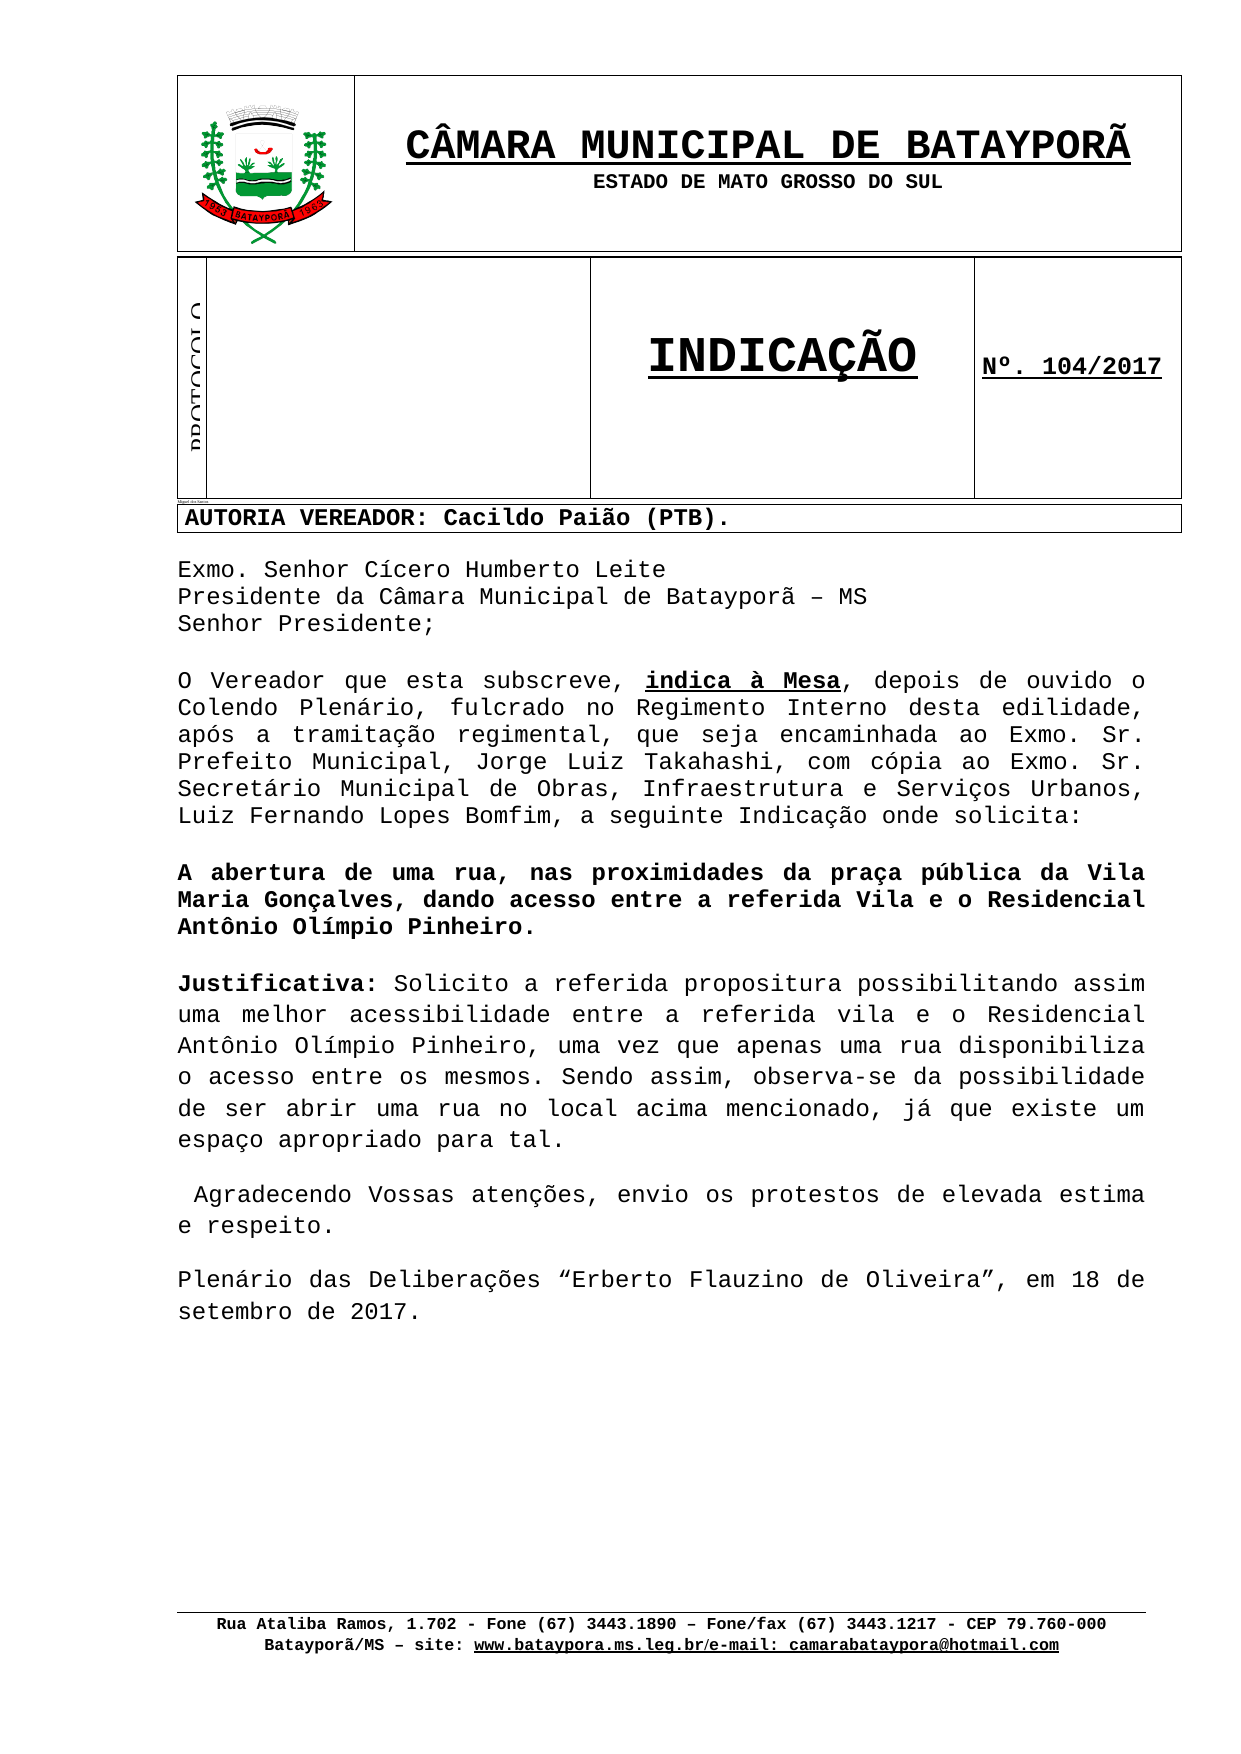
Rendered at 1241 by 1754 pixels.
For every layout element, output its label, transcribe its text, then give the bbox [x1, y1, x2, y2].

text Agradecendo Vossas atenções, envio os protestos de elevada estima e respeito. [177, 1182, 1146, 1240]
text A abertura de uma rua, nas proximidades da praça pública da Vila Maria Gonçalves, dando acesso entre a referida Vila e o Residencial Antônio Olímpio Pinheiro. [177, 860, 1146, 942]
text Justificativa: Solicito a referida propositura possibilitando assim uma melhor acessibilidade entre a referida vila e o Residencial Antônio Olímpio Pinheiro, uma vez que apenas uma rua disponibiliza o acesso entre os mesmos. Sendo assim, observa-se da possibilidade de ser abrir uma rua no local acima mencionado, já que existe um espaço apropriado para tal. [177, 971, 1146, 1154]
text Presidente da Câmara Municipal de Batayporã – MS [177, 584, 1146, 612]
text Plenário das Deliberações “Erberto Flauzino de Oliveira”, em 18 de setembro de 2017. [177, 1268, 1146, 1326]
text O Vereador que esta subscreve, indica à Mesa, depois de ouvido o Colendo Plenário, fulcrado no Regimento Interno desta edilidade, após a tramitação regimental, que seja encaminhada ao Exmo. Sr. Prefeito Municipal, Jorge Luiz Takahashi, com cópia ao Exmo. Sr. Secretário Municipal de Obras, Infraestrutura e Serviços Urbanos, Luiz Fernando Lopes Bomfim, a seguinte Indicação onde solicita: [177, 668, 1146, 831]
text Exmo. Senhor Cícero Humberto Leite [177, 557, 1146, 584]
subtitle Senhor Presidente; [177, 612, 1146, 639]
